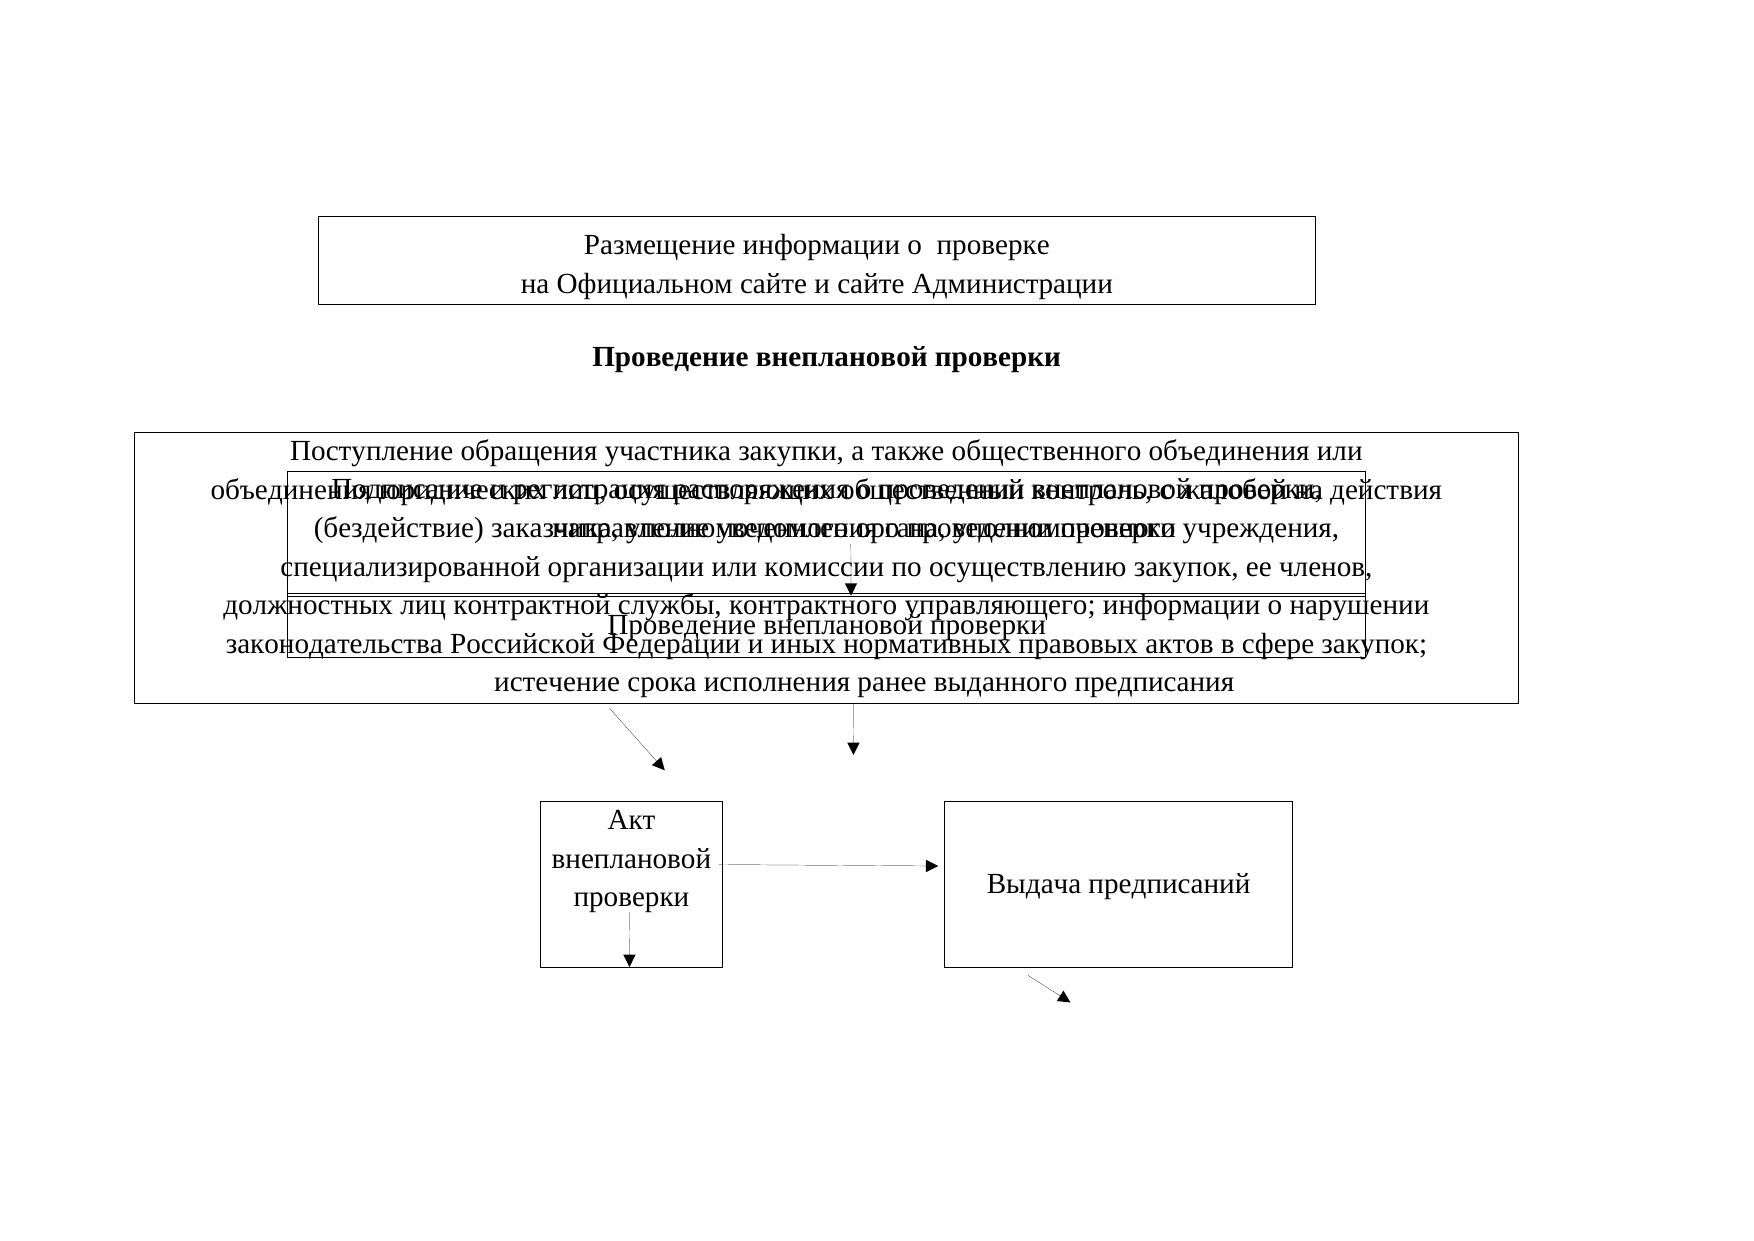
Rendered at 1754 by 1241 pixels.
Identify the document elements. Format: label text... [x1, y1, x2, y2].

table_header Проведение внеплановой проверки [288, 594, 1365, 657]
table_header Поступление обращения участника закупки, а также общественного объединения или объединения юридических лиц, осуществляющих общественный контроль, с жалобой на действия (бездействие) заказчика, уполномоченного органа, уполномоченного учреждения, специализированной организации или комиссии по осуществлению закупок, ее членов, должностных лиц контрактной службы, контрактного управляющего; информации о нарушении законодательства Российской Федерации и иных нормативных правовых актов в сфере закупок; истечение срока исполнения ранее выданного предписания [135, 433, 1518, 702]
table_header Подписание и регистрация распоряжения о проведении внеплановой проверки, направление уведомления о проведении проверки [288, 472, 1365, 593]
table_header [723, 801, 944, 967]
text Проведение внеплановой проверки [101, 339, 1552, 372]
table_header Выдача предписаний [945, 802, 1292, 967]
table_header Размещение информации о проверке на Официальном сайте и сайте Администрации [319, 217, 1315, 304]
table_header Акт внеплановой проверки [541, 802, 722, 967]
